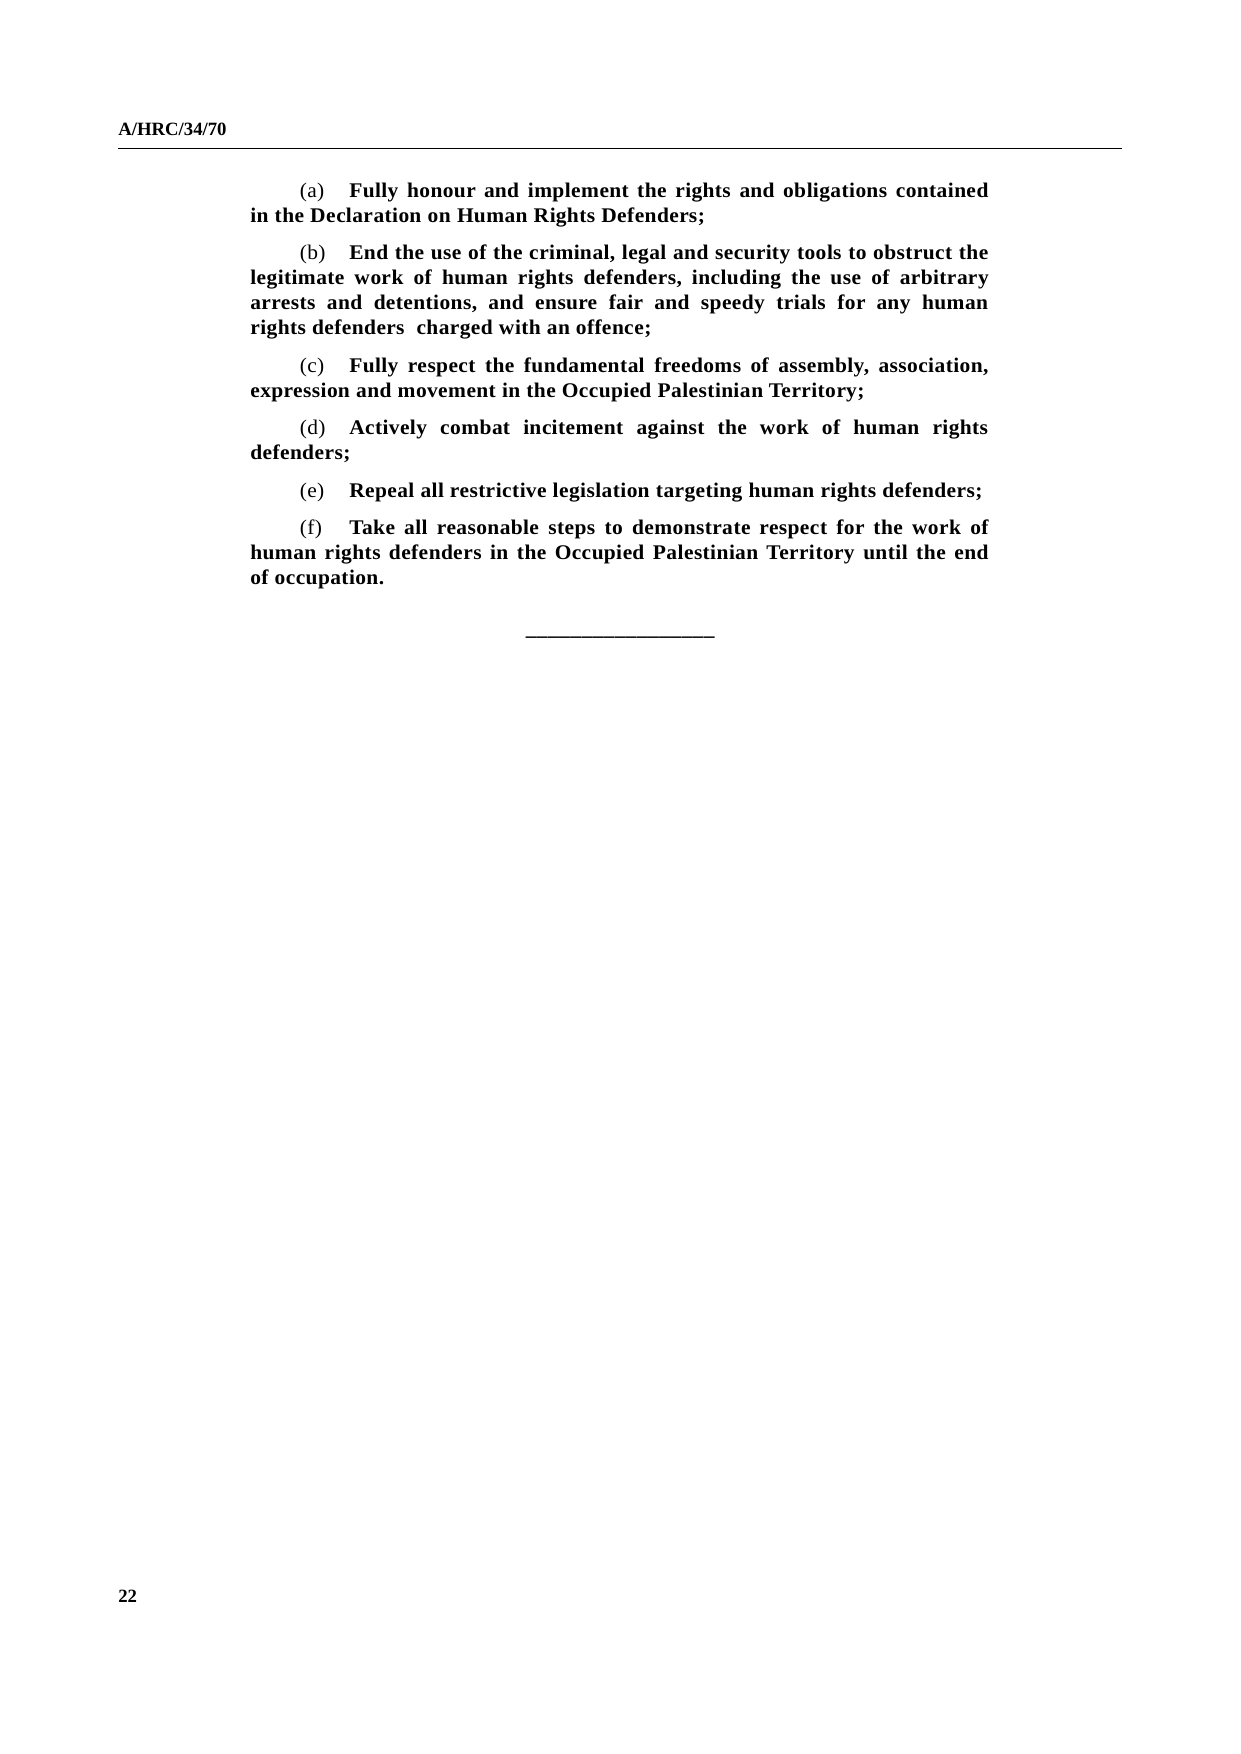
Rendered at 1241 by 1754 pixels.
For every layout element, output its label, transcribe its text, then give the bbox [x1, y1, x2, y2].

text (c) Fully respect the fundamental freedoms of assembly, association, expression and movement in the Occupied Palestinian Territory; [250, 352, 990, 402]
text (b) End the use of the criminal, legal and security tools to obstruct the legitimate work of human rights defenders, including the use of arbitrary arrests and detentions, and ensure fair and speedy trials for any human rights defenders charged with an offence; [250, 240, 990, 340]
text _________________ [236, 615, 1004, 640]
text (f) Take all reasonable steps to demonstrate respect for the work of human rights defenders in the Occupied Palestinian Territory until the end of occupation. [250, 515, 990, 590]
text (e) Repeal all restrictive legislation targeting human rights defenders; [250, 477, 990, 502]
text (a) Fully honour and implement the rights and obligations contained in the Declaration on Human Rights Defenders; [250, 177, 990, 227]
text (d) Actively combat incitement against the work of human rights defenders; [250, 415, 990, 465]
